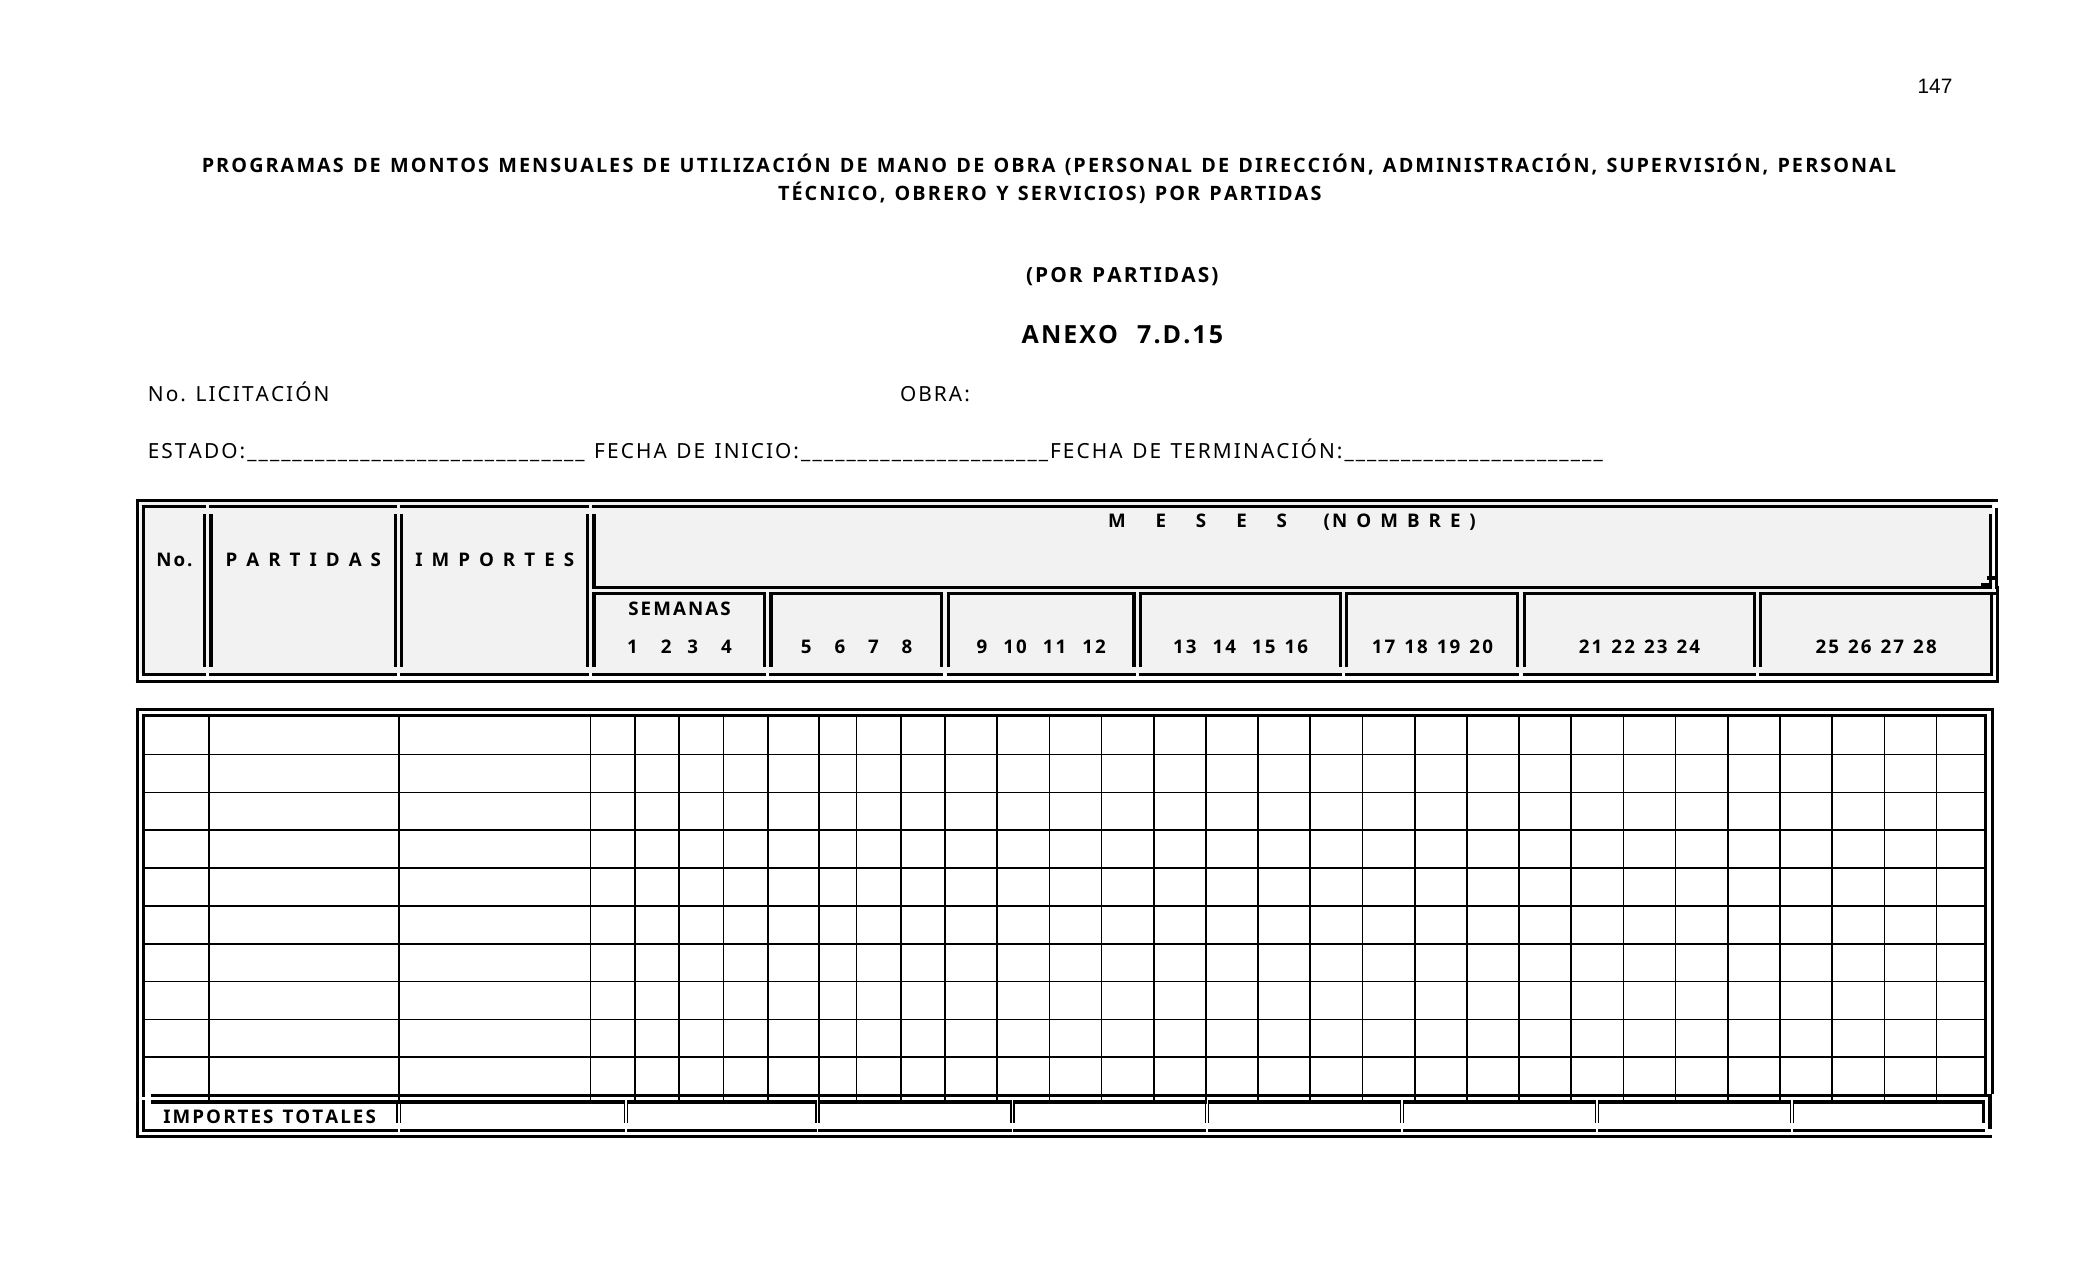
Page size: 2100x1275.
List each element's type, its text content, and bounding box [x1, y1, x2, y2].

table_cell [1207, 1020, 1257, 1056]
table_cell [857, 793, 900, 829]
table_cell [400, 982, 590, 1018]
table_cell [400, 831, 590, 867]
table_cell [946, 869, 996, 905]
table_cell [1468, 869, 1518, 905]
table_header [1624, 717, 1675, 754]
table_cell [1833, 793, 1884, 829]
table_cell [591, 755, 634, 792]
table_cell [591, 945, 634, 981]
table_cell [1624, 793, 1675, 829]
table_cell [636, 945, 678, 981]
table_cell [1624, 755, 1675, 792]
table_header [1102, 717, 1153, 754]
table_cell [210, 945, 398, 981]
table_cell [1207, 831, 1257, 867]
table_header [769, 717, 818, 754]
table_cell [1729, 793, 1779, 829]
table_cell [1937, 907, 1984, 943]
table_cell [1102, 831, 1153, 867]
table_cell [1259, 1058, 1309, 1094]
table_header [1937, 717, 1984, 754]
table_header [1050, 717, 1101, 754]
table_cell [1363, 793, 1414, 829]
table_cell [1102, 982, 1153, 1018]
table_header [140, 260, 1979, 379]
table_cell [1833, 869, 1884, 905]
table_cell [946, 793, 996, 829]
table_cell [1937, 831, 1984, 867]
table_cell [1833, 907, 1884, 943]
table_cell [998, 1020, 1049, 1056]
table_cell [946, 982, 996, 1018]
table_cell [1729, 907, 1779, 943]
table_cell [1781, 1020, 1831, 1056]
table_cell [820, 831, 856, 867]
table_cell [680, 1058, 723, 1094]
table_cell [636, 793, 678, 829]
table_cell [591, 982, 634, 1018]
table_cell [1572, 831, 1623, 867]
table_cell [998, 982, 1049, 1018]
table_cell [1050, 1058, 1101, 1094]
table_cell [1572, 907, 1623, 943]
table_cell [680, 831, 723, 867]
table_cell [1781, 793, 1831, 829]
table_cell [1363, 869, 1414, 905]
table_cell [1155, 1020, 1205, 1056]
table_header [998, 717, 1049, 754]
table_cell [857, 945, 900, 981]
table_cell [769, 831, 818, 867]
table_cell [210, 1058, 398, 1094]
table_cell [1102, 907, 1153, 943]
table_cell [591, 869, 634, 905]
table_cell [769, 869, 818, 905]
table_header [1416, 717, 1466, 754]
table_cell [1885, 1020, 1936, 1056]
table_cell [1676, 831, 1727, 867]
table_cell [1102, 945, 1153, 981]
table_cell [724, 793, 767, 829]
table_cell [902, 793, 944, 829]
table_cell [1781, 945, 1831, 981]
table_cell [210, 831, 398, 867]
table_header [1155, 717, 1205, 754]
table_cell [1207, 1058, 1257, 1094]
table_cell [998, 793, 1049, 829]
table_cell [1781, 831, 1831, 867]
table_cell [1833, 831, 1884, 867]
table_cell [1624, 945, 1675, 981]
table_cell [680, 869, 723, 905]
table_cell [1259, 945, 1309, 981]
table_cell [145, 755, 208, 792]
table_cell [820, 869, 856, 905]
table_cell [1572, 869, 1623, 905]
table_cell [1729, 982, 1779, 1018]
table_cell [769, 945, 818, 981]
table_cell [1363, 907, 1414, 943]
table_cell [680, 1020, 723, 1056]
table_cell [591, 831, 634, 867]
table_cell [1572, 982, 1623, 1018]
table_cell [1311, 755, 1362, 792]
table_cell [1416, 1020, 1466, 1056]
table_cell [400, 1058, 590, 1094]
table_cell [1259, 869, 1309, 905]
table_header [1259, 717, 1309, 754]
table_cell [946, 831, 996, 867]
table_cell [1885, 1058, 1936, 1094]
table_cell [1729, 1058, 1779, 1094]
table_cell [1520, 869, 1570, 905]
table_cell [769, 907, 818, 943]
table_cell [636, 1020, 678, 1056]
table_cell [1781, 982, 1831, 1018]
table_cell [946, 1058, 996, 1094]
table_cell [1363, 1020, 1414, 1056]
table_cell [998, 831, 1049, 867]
text No. LICITACIÓN OBRA: [148, 379, 1952, 407]
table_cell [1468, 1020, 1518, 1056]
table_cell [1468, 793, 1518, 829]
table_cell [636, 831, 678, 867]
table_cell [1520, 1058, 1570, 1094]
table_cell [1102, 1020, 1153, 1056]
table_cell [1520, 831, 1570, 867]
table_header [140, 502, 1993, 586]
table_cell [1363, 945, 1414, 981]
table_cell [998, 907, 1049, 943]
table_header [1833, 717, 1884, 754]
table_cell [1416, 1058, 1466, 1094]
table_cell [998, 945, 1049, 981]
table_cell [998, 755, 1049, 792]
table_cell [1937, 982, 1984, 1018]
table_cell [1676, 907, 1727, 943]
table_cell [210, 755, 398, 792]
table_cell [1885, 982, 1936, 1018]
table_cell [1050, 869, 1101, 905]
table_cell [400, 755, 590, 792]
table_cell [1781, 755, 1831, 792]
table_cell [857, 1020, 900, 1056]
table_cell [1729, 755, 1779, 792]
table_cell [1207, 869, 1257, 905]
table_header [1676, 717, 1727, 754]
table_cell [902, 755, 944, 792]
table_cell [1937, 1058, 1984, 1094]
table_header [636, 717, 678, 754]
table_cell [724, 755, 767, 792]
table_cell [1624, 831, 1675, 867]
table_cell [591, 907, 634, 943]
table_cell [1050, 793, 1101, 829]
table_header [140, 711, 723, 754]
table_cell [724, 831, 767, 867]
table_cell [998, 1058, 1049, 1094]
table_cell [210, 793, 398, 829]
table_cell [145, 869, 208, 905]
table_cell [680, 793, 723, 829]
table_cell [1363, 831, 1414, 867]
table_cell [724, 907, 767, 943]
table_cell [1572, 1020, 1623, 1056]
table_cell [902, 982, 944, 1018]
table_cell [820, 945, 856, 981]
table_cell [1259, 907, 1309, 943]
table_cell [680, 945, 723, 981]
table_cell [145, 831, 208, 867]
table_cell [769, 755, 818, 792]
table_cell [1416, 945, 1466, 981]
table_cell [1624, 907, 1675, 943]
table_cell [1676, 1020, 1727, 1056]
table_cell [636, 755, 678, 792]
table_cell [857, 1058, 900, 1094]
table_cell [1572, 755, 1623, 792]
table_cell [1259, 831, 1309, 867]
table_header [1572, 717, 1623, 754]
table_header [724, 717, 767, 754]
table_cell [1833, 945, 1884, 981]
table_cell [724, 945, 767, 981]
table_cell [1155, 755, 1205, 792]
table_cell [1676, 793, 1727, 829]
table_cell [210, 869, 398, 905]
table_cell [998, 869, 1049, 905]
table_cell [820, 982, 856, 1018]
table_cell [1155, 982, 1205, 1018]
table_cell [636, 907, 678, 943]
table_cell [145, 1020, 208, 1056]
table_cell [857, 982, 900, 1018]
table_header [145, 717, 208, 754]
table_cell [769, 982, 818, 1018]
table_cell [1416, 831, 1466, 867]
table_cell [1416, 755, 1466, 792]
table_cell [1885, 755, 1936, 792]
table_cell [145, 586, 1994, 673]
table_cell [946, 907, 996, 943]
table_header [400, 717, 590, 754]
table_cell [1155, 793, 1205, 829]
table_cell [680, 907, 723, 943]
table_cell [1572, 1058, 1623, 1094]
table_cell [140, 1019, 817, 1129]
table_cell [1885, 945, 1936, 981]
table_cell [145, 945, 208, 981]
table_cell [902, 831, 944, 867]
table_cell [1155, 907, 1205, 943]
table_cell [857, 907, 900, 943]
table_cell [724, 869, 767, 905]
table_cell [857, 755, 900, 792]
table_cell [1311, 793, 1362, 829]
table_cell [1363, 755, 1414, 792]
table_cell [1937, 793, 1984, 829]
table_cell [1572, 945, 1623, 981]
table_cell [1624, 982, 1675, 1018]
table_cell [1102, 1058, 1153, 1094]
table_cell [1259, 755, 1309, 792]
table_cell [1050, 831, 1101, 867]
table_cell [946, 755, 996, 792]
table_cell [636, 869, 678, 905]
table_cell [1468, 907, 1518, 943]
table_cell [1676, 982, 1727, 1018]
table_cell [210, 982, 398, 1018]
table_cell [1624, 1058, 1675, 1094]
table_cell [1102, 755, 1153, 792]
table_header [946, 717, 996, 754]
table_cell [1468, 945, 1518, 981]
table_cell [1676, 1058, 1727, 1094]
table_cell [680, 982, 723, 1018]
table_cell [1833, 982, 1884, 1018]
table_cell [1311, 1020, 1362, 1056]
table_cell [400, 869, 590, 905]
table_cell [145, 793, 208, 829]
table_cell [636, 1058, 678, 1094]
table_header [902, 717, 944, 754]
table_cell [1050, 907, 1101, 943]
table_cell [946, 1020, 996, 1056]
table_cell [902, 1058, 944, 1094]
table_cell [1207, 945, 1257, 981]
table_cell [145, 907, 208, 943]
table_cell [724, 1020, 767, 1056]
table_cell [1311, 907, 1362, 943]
text PROGRAMAS DE MONTOS MENSUALES DE UTILIZACIÓN DE MANO DE OBRA (PERSONAL DE DIRECCIÓN, ADMINISTRACIÓN, SUPERVISIÓN, PERSONAL TÉCNICO, OBRERO Y SERVICIOS) POR PARTIDAS [148, 152, 1952, 206]
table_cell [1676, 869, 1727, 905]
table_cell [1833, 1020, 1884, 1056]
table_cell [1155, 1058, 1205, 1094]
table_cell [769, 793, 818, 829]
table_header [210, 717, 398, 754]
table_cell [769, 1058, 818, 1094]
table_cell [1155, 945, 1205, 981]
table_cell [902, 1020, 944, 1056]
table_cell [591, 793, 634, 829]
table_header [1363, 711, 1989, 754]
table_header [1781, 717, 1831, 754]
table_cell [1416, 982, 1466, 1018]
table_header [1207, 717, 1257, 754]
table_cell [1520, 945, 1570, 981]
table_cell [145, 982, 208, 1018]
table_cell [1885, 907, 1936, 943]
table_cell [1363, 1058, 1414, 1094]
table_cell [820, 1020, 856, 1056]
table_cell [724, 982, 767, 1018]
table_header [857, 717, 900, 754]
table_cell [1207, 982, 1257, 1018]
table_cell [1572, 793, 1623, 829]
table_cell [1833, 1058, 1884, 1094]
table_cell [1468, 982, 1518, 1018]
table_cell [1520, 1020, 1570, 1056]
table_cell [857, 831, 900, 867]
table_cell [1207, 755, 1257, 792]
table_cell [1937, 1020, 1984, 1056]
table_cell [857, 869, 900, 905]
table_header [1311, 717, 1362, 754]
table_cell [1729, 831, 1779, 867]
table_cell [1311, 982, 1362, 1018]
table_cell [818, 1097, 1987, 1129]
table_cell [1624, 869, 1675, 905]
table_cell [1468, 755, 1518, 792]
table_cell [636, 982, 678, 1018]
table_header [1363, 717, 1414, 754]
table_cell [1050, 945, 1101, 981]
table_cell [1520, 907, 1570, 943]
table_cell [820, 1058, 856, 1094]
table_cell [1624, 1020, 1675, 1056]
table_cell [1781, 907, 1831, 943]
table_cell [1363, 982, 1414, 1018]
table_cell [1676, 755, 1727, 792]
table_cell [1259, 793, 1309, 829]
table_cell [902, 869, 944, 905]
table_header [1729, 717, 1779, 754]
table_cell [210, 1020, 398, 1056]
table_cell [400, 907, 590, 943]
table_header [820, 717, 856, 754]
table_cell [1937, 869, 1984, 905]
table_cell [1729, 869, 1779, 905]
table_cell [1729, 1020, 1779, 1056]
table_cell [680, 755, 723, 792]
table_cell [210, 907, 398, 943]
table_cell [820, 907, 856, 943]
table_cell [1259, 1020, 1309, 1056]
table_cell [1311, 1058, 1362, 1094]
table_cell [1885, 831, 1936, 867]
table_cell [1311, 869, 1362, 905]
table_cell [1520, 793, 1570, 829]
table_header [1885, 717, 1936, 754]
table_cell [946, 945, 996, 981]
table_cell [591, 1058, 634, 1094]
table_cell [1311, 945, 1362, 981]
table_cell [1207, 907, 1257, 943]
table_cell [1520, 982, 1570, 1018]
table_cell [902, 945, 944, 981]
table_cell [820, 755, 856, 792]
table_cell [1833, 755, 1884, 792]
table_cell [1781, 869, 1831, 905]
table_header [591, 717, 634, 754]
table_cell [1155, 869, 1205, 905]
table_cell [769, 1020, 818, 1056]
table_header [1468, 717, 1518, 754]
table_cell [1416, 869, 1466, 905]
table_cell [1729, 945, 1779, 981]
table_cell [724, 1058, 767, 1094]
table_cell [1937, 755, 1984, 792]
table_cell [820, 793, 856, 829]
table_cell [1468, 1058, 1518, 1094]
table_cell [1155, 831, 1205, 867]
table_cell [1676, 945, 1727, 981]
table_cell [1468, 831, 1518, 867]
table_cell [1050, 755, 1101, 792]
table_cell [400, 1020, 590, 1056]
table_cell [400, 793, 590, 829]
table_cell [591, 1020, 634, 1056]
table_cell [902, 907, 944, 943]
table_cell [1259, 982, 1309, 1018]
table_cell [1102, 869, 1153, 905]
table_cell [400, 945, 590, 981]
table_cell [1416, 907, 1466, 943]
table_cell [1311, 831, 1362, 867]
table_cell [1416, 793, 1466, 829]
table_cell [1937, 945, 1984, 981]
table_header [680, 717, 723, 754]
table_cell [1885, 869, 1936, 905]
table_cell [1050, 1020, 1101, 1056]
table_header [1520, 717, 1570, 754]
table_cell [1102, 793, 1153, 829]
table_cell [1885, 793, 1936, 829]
text ESTADO:______________________________ FECHA DE INICIO:______________________FECHA DE TERMINACIÓN:_______________________ [148, 436, 1952, 464]
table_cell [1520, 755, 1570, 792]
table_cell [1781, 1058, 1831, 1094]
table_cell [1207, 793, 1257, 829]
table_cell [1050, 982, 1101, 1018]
